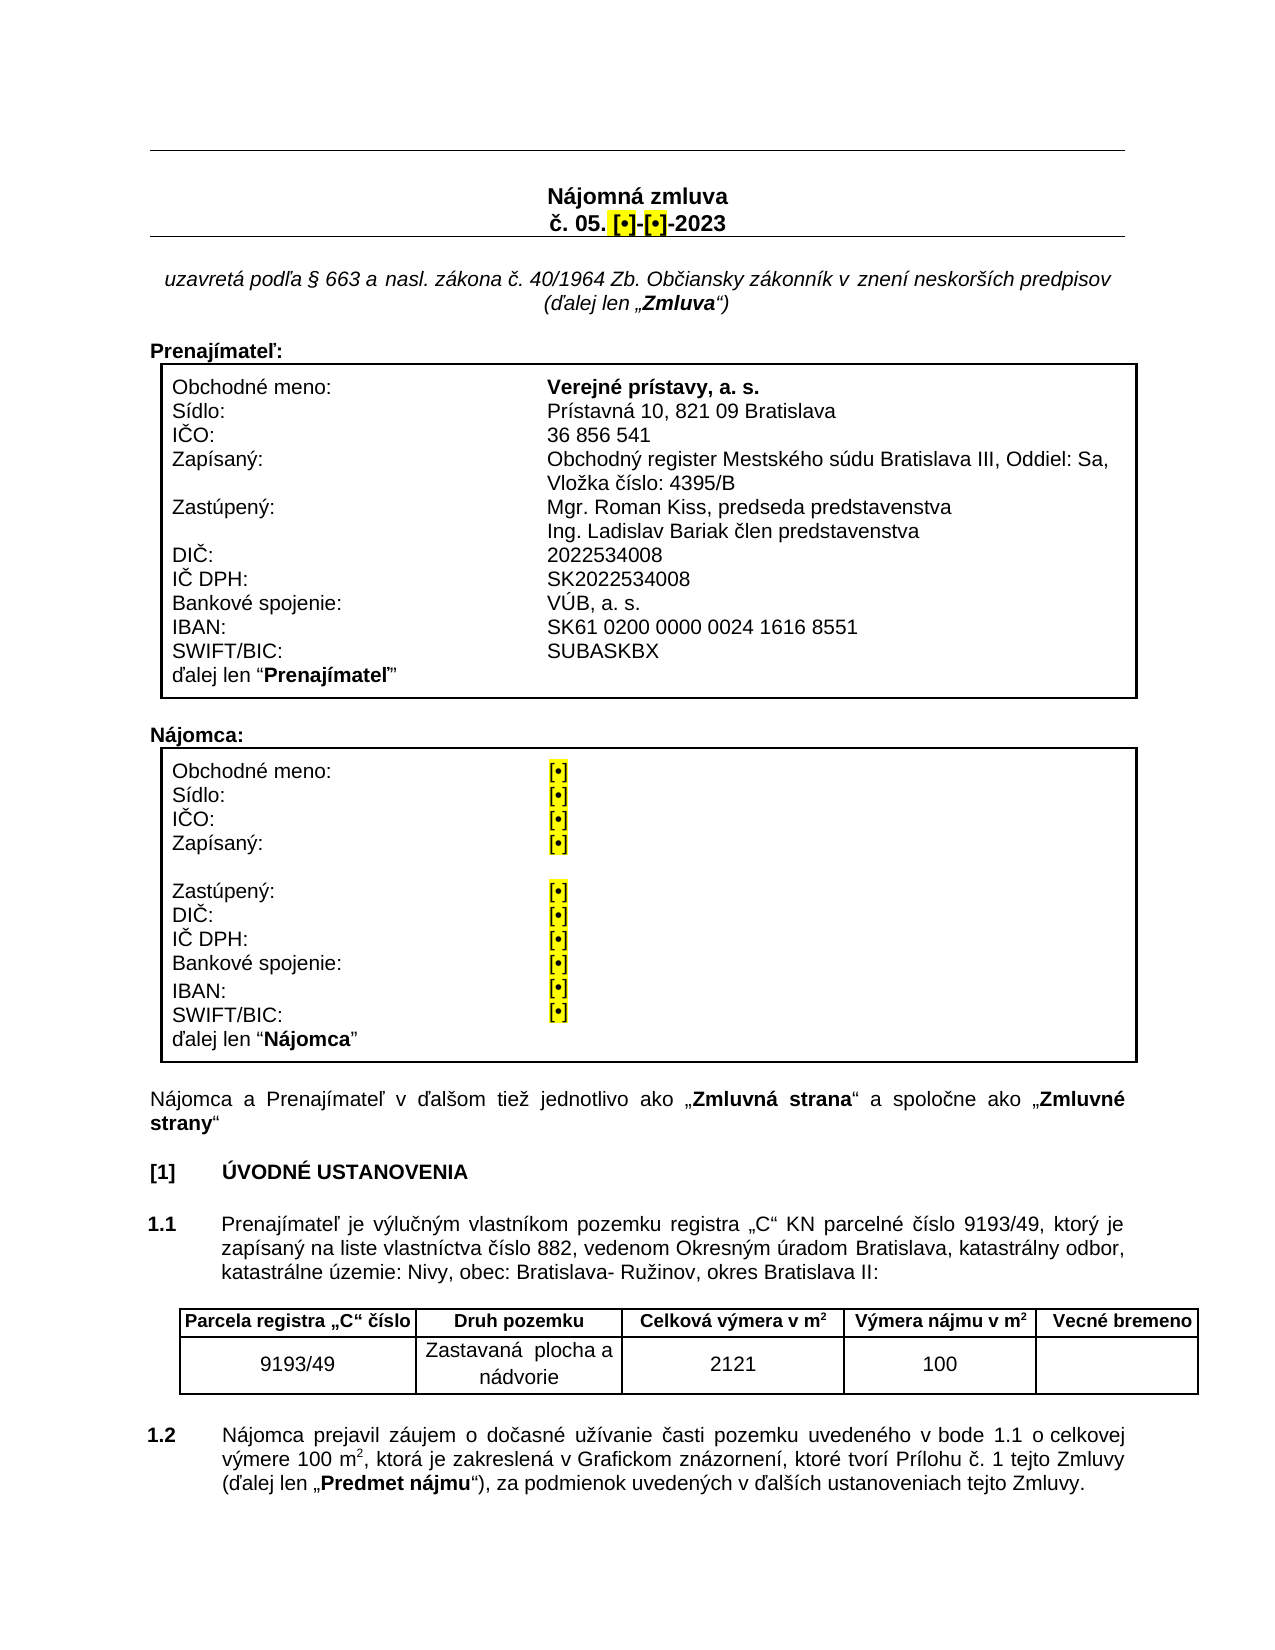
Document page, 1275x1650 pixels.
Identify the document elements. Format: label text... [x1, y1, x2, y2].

text uzavretá podľa § 663 a nasl. zákona č. 40/1964 Zb. Občiansky zákonník v znení neskorších predpisov [150, 267, 1125, 291]
table_header Obchodné meno: Sídlo: IČO: Zapísaný: Zastúpený: DIČ: IČ DPH: Bankové spojenie: IBAN: SWIFT/BIC: ďalej len “Nájomca” [163, 749, 537, 1061]
text Prenajímateľ: [150, 338, 1125, 362]
table_header Celková výmera v m2 [623, 1310, 843, 1336]
table_cell 2121 [623, 1338, 843, 1393]
table_header Druh pozemku [417, 1310, 621, 1336]
text (ďalej len „Zmluva“) [150, 291, 1125, 314]
text 1.2 Nájomca prejavil záujem o dočasné užívanie časti pozemku uvedeného v bode 1.1 o celkovej výmere 100 m2, ktorá je zakreslená v Grafickom znázornení, ktoré tvorí Prílohu č. 1 tejto Zmluvy (ďalej len „Predmet nájmu“), za podmienok uvedených v ďalších ustanoveniach tejto Zmluvy. [147, 1423, 1125, 1494]
table_cell 9193/49 [181, 1338, 415, 1393]
table_cell [1037, 1338, 1197, 1393]
text č. 05. [•]-[•]-2023 [150, 210, 607, 236]
table_cell 100 [845, 1338, 1035, 1393]
text Nájomca a Prenajímateľ v ďalšom tiež jednotlivo ako „Zmluvná strana“ a spoločne ako „Zmluvné strany“ [150, 1087, 1125, 1135]
table_header [•] [•] [•] [•] [•] [•] [•] [•] [•] [•] [538, 749, 1135, 1061]
table_header Vecné bremeno [1037, 1310, 1197, 1336]
text [1] ÚVODNÉ USTANOVENIA [150, 1160, 1125, 1184]
table_header Parcela registra „C“ číslo [181, 1310, 415, 1336]
text č. 05. [•]-[•]-2023 [667, 210, 1125, 236]
table_header Výmera nájmu v m2 [845, 1310, 1035, 1336]
table_cell Zastavaná plocha a nádvorie [417, 1338, 621, 1393]
text 1.1 Prenajímateľ je výlučným vlastníkom pozemku registra „C“ KN parcelné číslo 9193/49, ktorý je zapísaný na liste vlastníctva číslo 882, vedenom Okresným úradom Bratislava, katastrálny odbor, katastrálne územie: Nivy, obec: Bratislava- Ružinov, okres Bratislava II: [147, 1212, 1125, 1284]
table_header Obchodné meno: Verejné prístavy, a. s. Sídlo: Prístavná 10, 821 09 Bratislava IČO: 36 856 541 Zapísaný: Obchodný register Mestského súdu Bratislava III, Oddiel: Sa, Vložka číslo: 4395/B Zastúpený: Mgr. Roman Kiss, predseda predstavenstva Ing. Ladislav Bariak člen predstavenstva DIČ: 2022534008 IČ DPH: SK2022534008 Bankové spojenie: VÚB, a. s. IBAN: SK61 0200 0000 0024 1616 8551 SWIFT/BIC: SUBASKBX ďalej len “Prenajímateľ” [163, 365, 1135, 697]
text Nájomná zmluva [150, 183, 1125, 210]
text Nájomca: [150, 723, 1125, 747]
